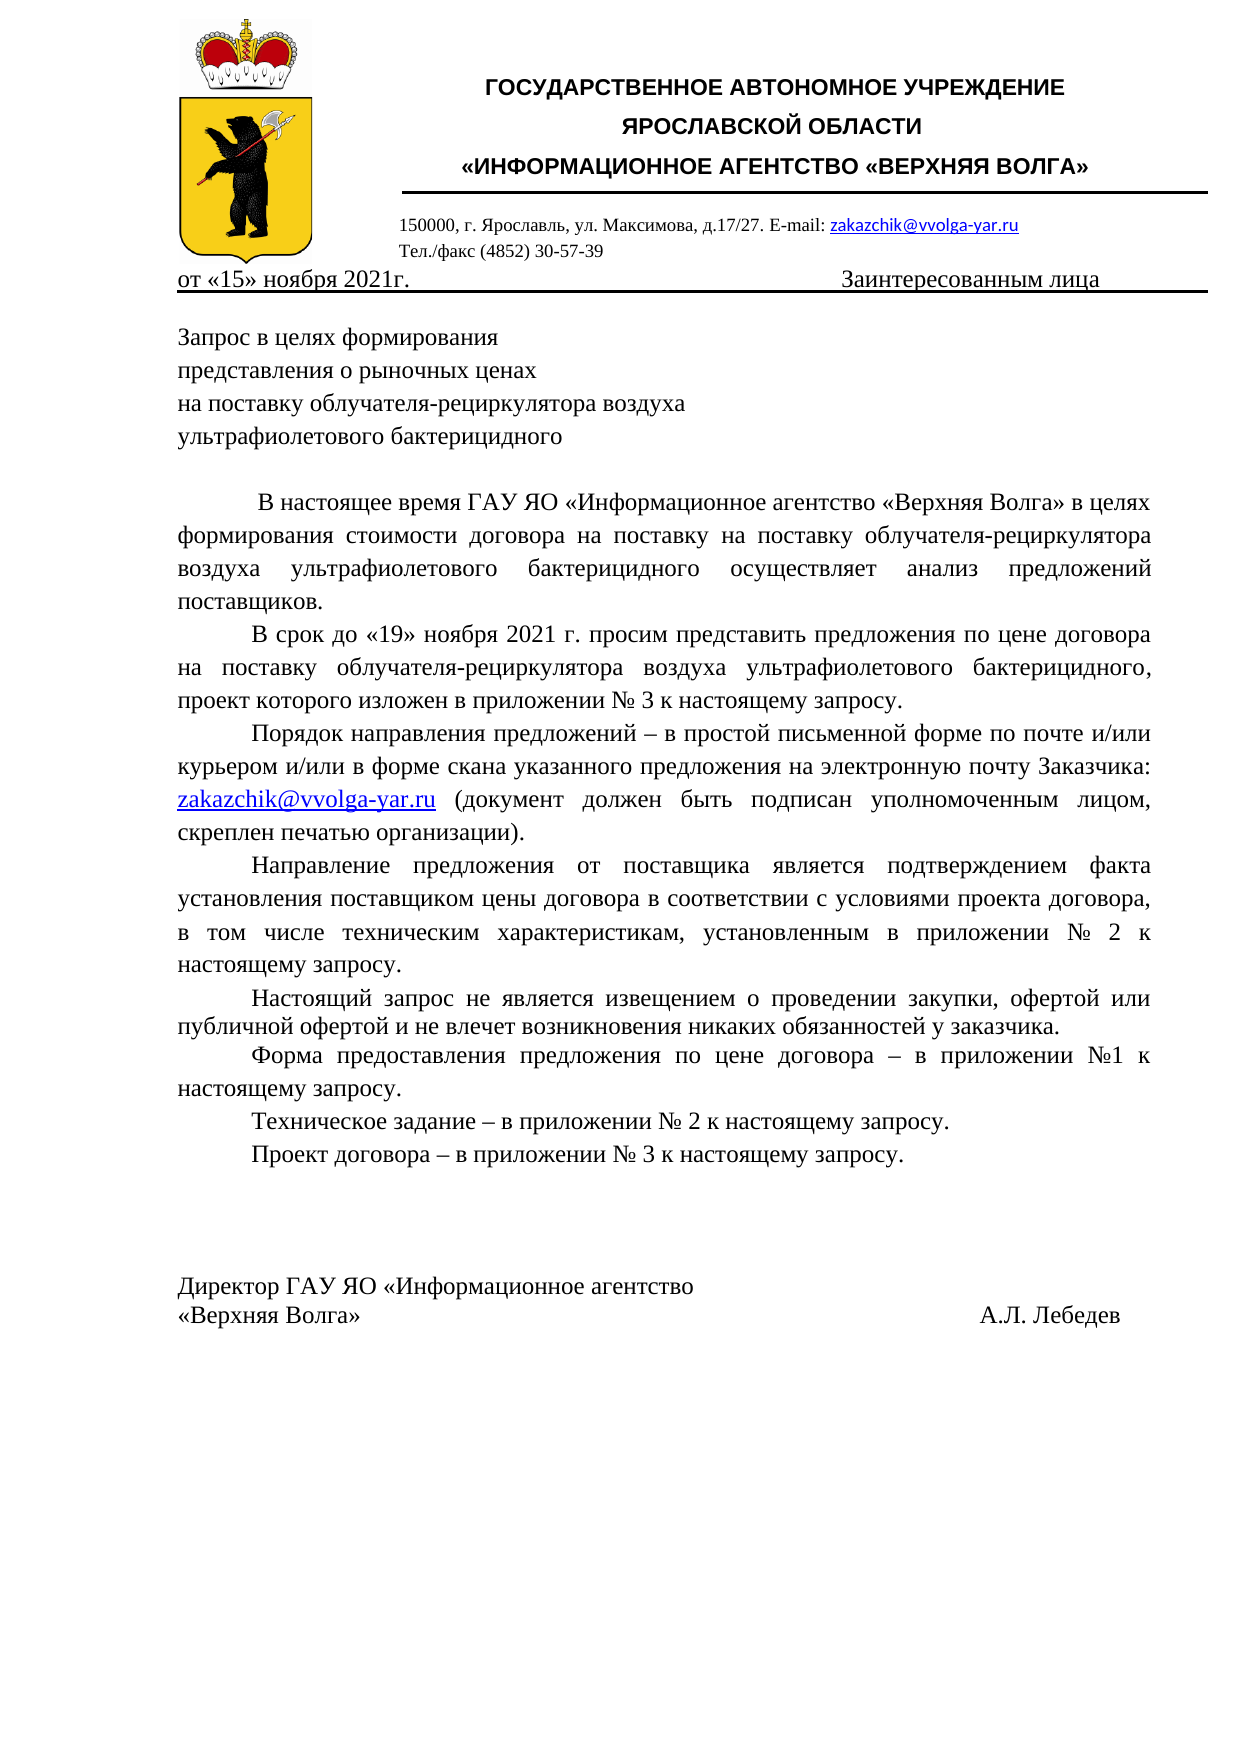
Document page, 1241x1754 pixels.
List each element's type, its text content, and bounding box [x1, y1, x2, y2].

text Запрос в целях формирования [177, 322, 1152, 351]
text Директор ГАУ ЯО «Информационное агентство [177, 1271, 1152, 1300]
picture [179, 19, 313, 264]
text Тел./факс (4852) 30-57-39 [398, 239, 1152, 261]
text 150000, г. Ярославль, ул. Максимова, д.17/27. E-mail: zakazchik@vvolga-yar.ru [398, 213, 1152, 236]
text Направление предложения от поставщика является подтверждением факта установления поставщиком цены договора в соответствии с условиями проекта договора, в том числе техническим характеристикам, установленным в приложении № 2 к настоящему запросу. [177, 851, 1152, 978]
text «Верхняя Волга» А.Л. Лебедев [177, 1300, 1152, 1329]
text Форма предоставления предложения по цене договора – в приложении №1 к настоящему запросу. [177, 1040, 1152, 1102]
text от «15» ноября 2021г. Заинтересованным лица [177, 264, 1152, 290]
text В настоящее время ГАУ ЯО «Информационное агентство «Верхняя Волга» в целях формирования стоимости договора на поставку на поставку облучателя-рециркулятора воздуха ультрафиолетового бактерицидного осуществляет анализ предложений поставщиков. [177, 487, 1152, 615]
text ультрафиолетового бактерицидного [177, 421, 1152, 450]
text Проект договора – в приложении № 3 к настоящему запросу. [177, 1139, 1152, 1168]
text ГОСУДАРСТВЕННОЕ АВТОНОМНОЕ УЧРЕЖДЕНИЕ ЯРОСЛАВСКОЙ ОБЛАСТИ «ИНФОРМАЦИОННОЕ АГЕНТСТВО «ВЕРХНЯЯ ВОЛГА» [398, 74, 1152, 179]
text Настоящий запрос не является извещением о проведении закупки, офертой или публичной офертой и не влечет возникновения никаких обязанностей у заказчика. [177, 983, 1152, 1040]
text на поставку облучателя-рециркулятора воздуха [177, 388, 1152, 417]
text В срок до «19» ноября 2021 г. просим представить предложения по цене договора на поставку облучателя-рециркулятора воздуха ультрафиолетового бактерицидного, проект которого изложен в приложении № 3 к настоящему запросу. [177, 619, 1152, 714]
text Техническое задание – в приложении № 2 к настоящему запросу. [177, 1106, 1152, 1135]
text представления о рыночных ценах [177, 355, 1152, 384]
text Порядок направления предложений – в простой письменной форме по почте и/или курьером и/или в форме скана указанного предложения на электронную почту Заказчика: zakazchik@vvolga-yar.ru (документ должен быть подписан уполномоченным лицом, скреплен печатью организации). [177, 718, 1152, 846]
